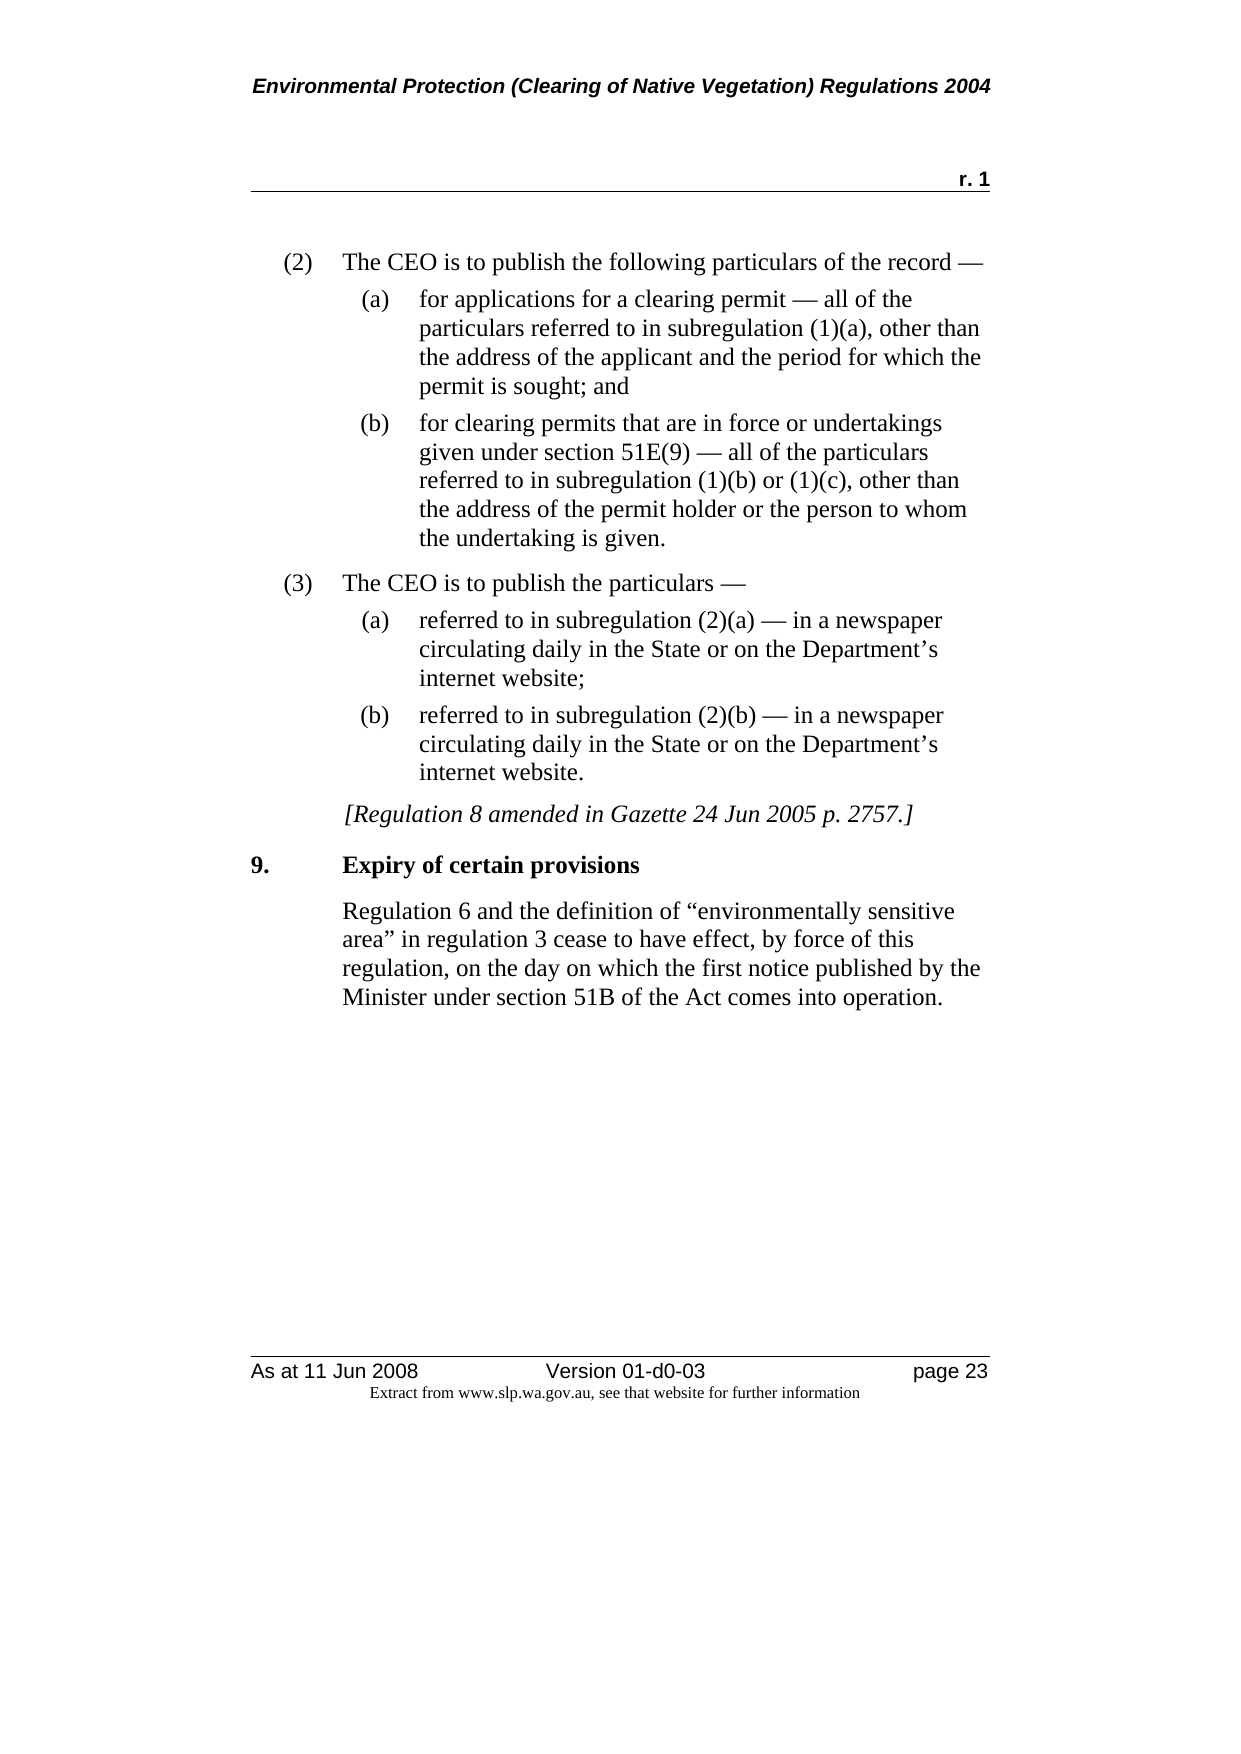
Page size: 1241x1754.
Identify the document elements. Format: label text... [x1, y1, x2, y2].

text (b) referred to in subregulation (2)(b) — in a newspaper circulating daily in the State or on the Department’s internet website. [251, 700, 990, 786]
text (a) for applications for a clearing permit — all of the particulars referred to in subregulation (1)(a), other than the address of the applicant and the period for which the permit is sought; and [251, 284, 990, 399]
text (3) The CEO is to publish the particulars — [251, 568, 990, 597]
text (b) for clearing permits that are in force or undertakings given under section 51E(9) — all of the particulars referred to in subregulation (1)(b) or (1)(c), other than the address of the permit holder or the person to whom the undertaking is given. [251, 408, 990, 552]
subtitle 9. Expiry of certain provisions [251, 850, 990, 879]
text (2) The CEO is to publish the following particulars of the record — [251, 247, 990, 276]
text (a) referred to in subregulation (2)(a) — in a newspaper circulating daily in the State or on the Department’s internet website; [251, 605, 990, 692]
text [Regulation 8 amended in Gazette 24 Jun 2005 p. 2757.] [251, 799, 990, 827]
text Regulation 6 and the definition of “environmentally sensitive area” in regulation 3 cease to have effect, by force of this regulation, on the day on which the first notice published by the Minister under section 51B of the Act comes into operation. [251, 896, 990, 1011]
